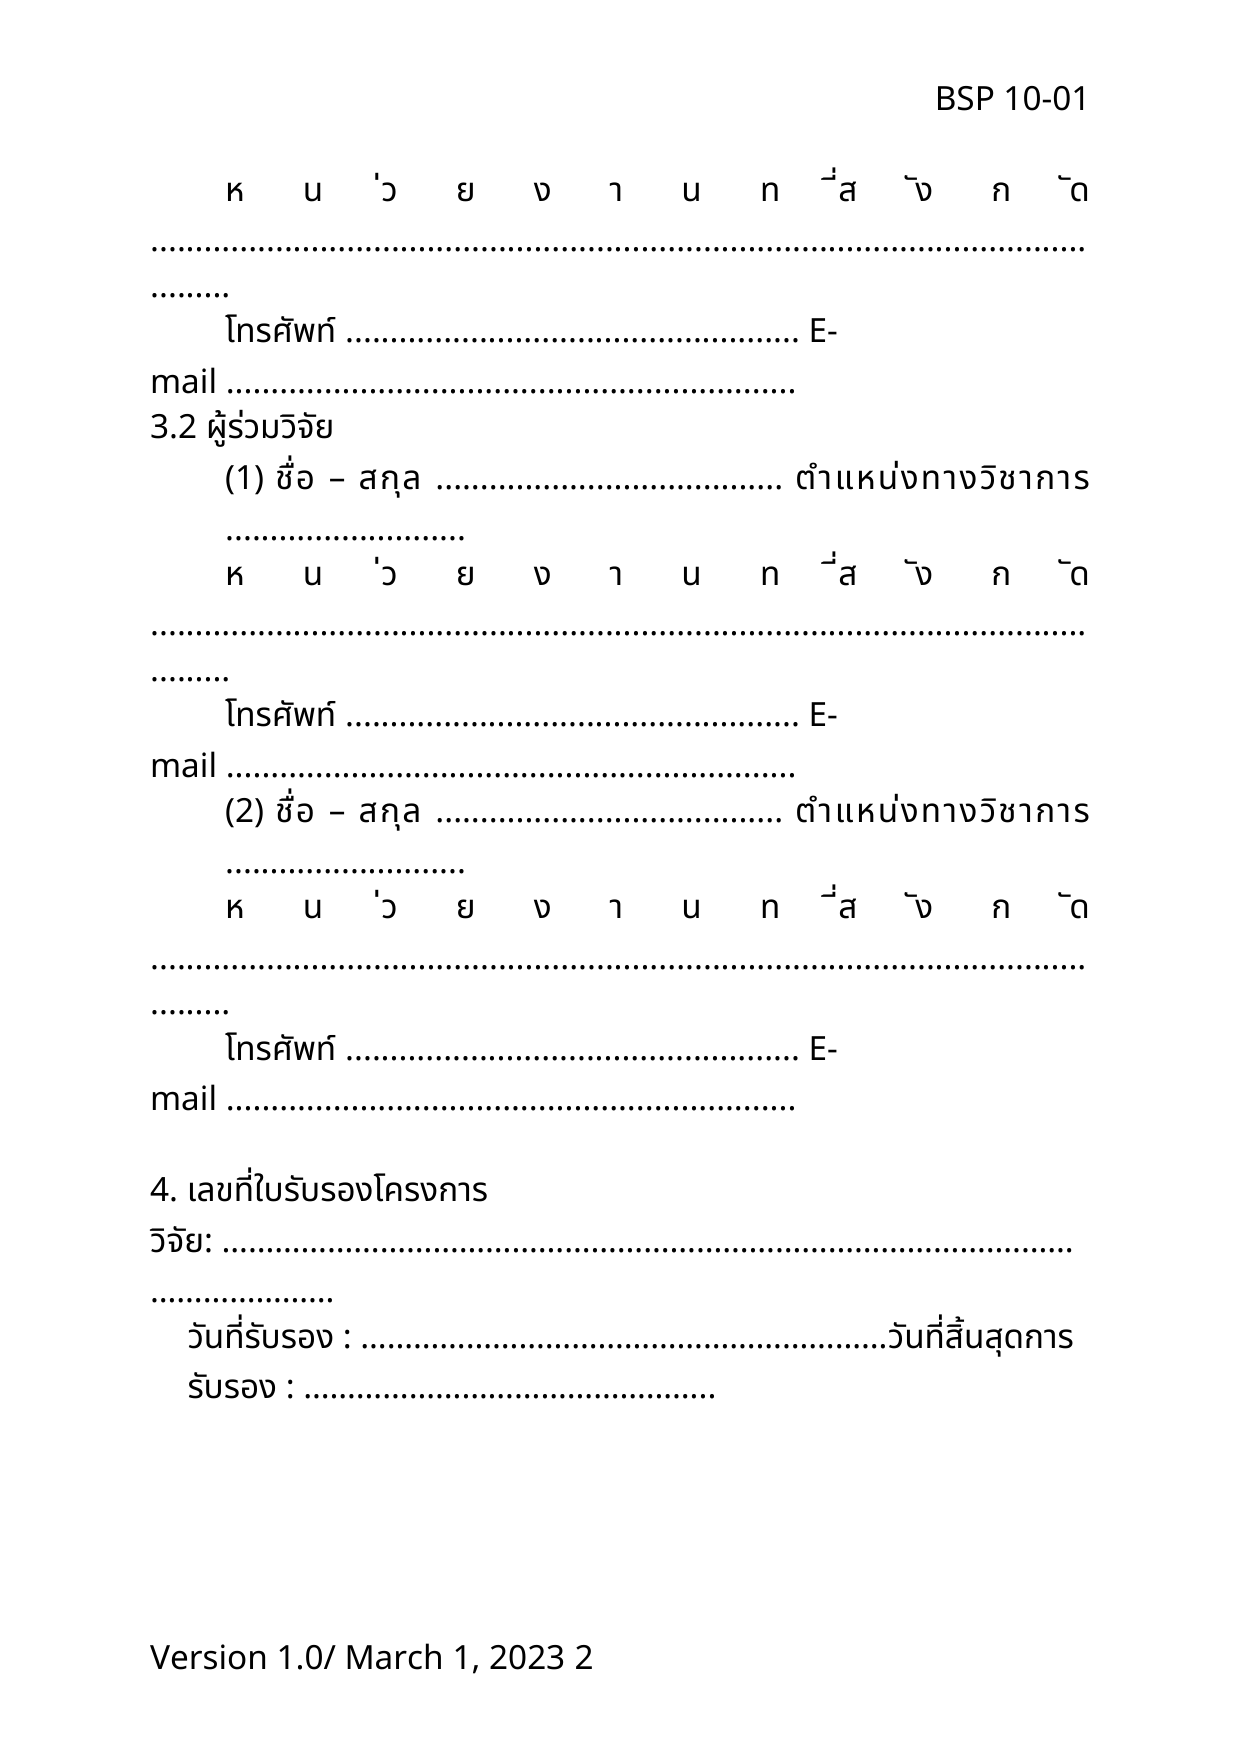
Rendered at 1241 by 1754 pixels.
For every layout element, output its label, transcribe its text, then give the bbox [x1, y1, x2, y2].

text โทรศัพท์ ................................................... E-mail ................................................................ [150, 691, 1093, 787]
text หน่วยงานที่สังกัด .................................................................................................................. [150, 166, 1090, 307]
text 4. เลขที่ใบรับรองโครงการวิจัย: ……………………………………………………………………………….……………………… [150, 1166, 1090, 1312]
text โทรศัพท์ ................................................... E-mail ................................................................ [150, 307, 1093, 403]
text โทรศัพท์ ................................................... E-mail ................................................................ [150, 1024, 1093, 1120]
text (1) ชื่อ – สกุล ....................................... ตำแหน่งทางวิชาการ ........................... [225, 454, 1090, 550]
text หน่วยงานที่สังกัด .................................................................................................................. [150, 883, 1090, 1024]
text (2) ชื่อ – สกุล ....................................... ตำแหน่งทางวิชาการ ........................... [225, 787, 1090, 883]
text 3.2 ผู้ร่วมวิจัย [150, 403, 1090, 454]
text วันที่รับรอง : ……………………………………………………วันที่สิ้นสุดการรับรอง : ……………………………………….. [187, 1312, 1090, 1414]
text หน่วยงานที่สังกัด .................................................................................................................. [150, 550, 1090, 691]
